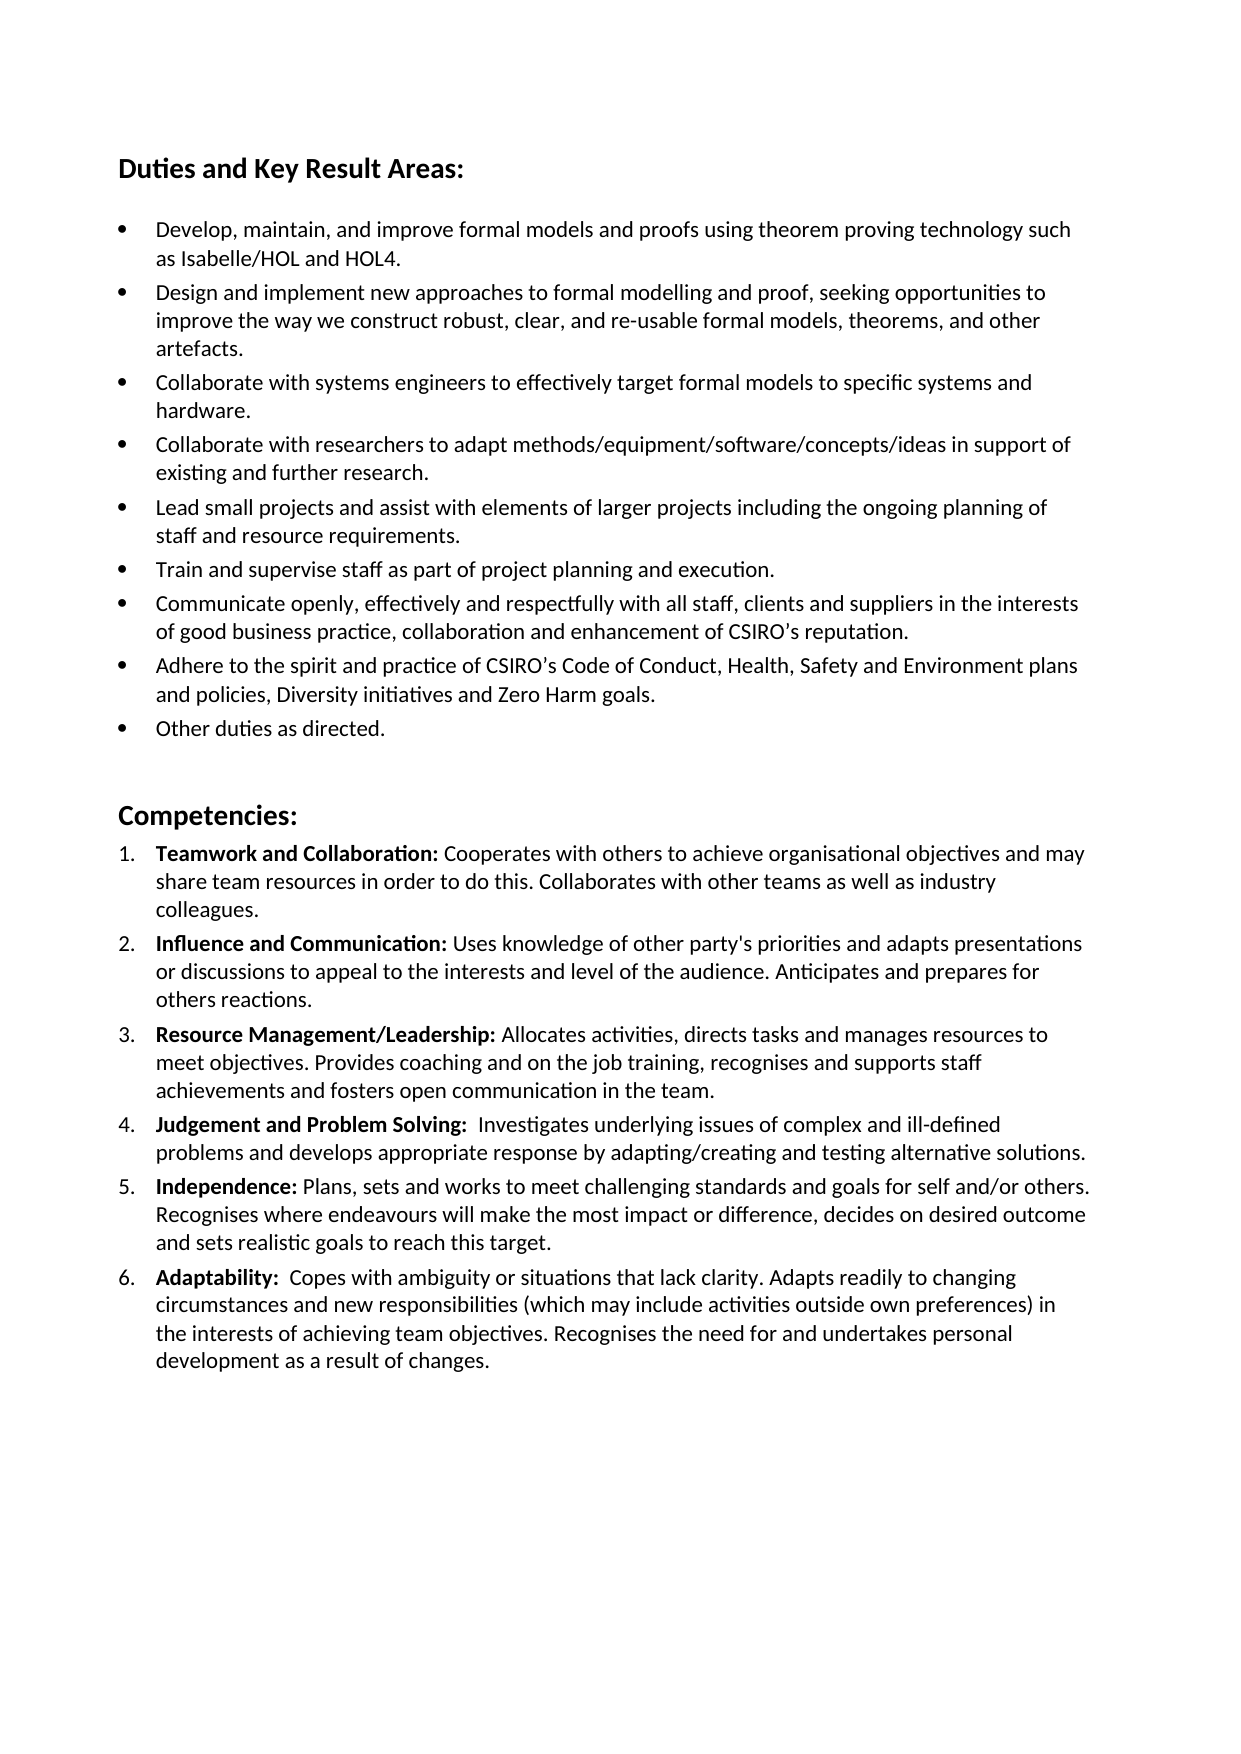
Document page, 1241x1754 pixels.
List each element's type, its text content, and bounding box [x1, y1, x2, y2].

list Adhere to the spirit and practice of CSIRO’s Code of Conduct, Health, Safety and Environment plans and policies, Diversity initiatives and Zero Harm goals. [118, 652, 1092, 708]
list Lead small projects and assist with elements of larger projects including the ongoing planning of staff and resource requirements. [118, 493, 1092, 549]
list Train and supervise staff as part of project planning and execution. [118, 555, 1092, 583]
list Adaptability: Copes with ambiguity or situations that lack clarity. Adapts readily to changing circumstances and new responsibilities (which may include activities outside own preferences) in the interests of achieving team objectives. Recognises the need for and undertakes personal development as a result of changes. [118, 1263, 1092, 1375]
list Independence: Plans, sets and works to meet challenging standards and goals for self and/or others. Recognises where endeavours will make the most impact or difference, decides on desired outcome and sets realistic goals to reach this target. [118, 1172, 1092, 1256]
list Resource Management/Leadership: Allocates activities, directs tasks and manages resources to meet objectives. Provides coaching and on the job training, recognises and supports staff achievements and fosters open communication in the team. [118, 1020, 1092, 1104]
list Develop, maintain, and improve formal models and proofs using theorem proving technology such as Isabelle/HOL and HOL4. [118, 216, 1092, 272]
list Influence and Communication: Uses knowledge of other party's priorities and adapts presentations or discussions to appeal to the interests and level of the audience. Anticipates and prepares for others reactions. [118, 929, 1092, 1013]
list Other duties as directed. [118, 714, 1092, 742]
list Collaborate with researchers to adapt methods/equipment/software/concepts/ideas in support of existing and further research. [118, 431, 1092, 487]
subtitle Competencies: [118, 797, 1092, 833]
list Design and implement new approaches to formal modelling and proof, seeking opportunities to improve the way we construct robust, clear, and re-usable formal models, theorems, and other artefacts. [118, 278, 1092, 362]
subtitle Duties and Key Result Areas: [118, 150, 1092, 185]
list Collaborate with systems engineers to effectively target formal models to specific systems and hardware. [118, 368, 1092, 424]
list Teamwork and Collaboration: Cooperates with others to achieve organisational objectives and may share team resources in order to do this. Collaborates with other teams as well as industry colleagues. [118, 839, 1092, 923]
list Judgement and Problem Solving: Investigates underlying issues of complex and ill-defined problems and develops appropriate response by adapting/creating and testing alternative solutions. [118, 1110, 1092, 1166]
list Communicate openly, effectively and respectfully with all staff, clients and suppliers in the interests of good business practice, collaboration and enhancement of CSIRO’s reputation. [118, 589, 1092, 645]
